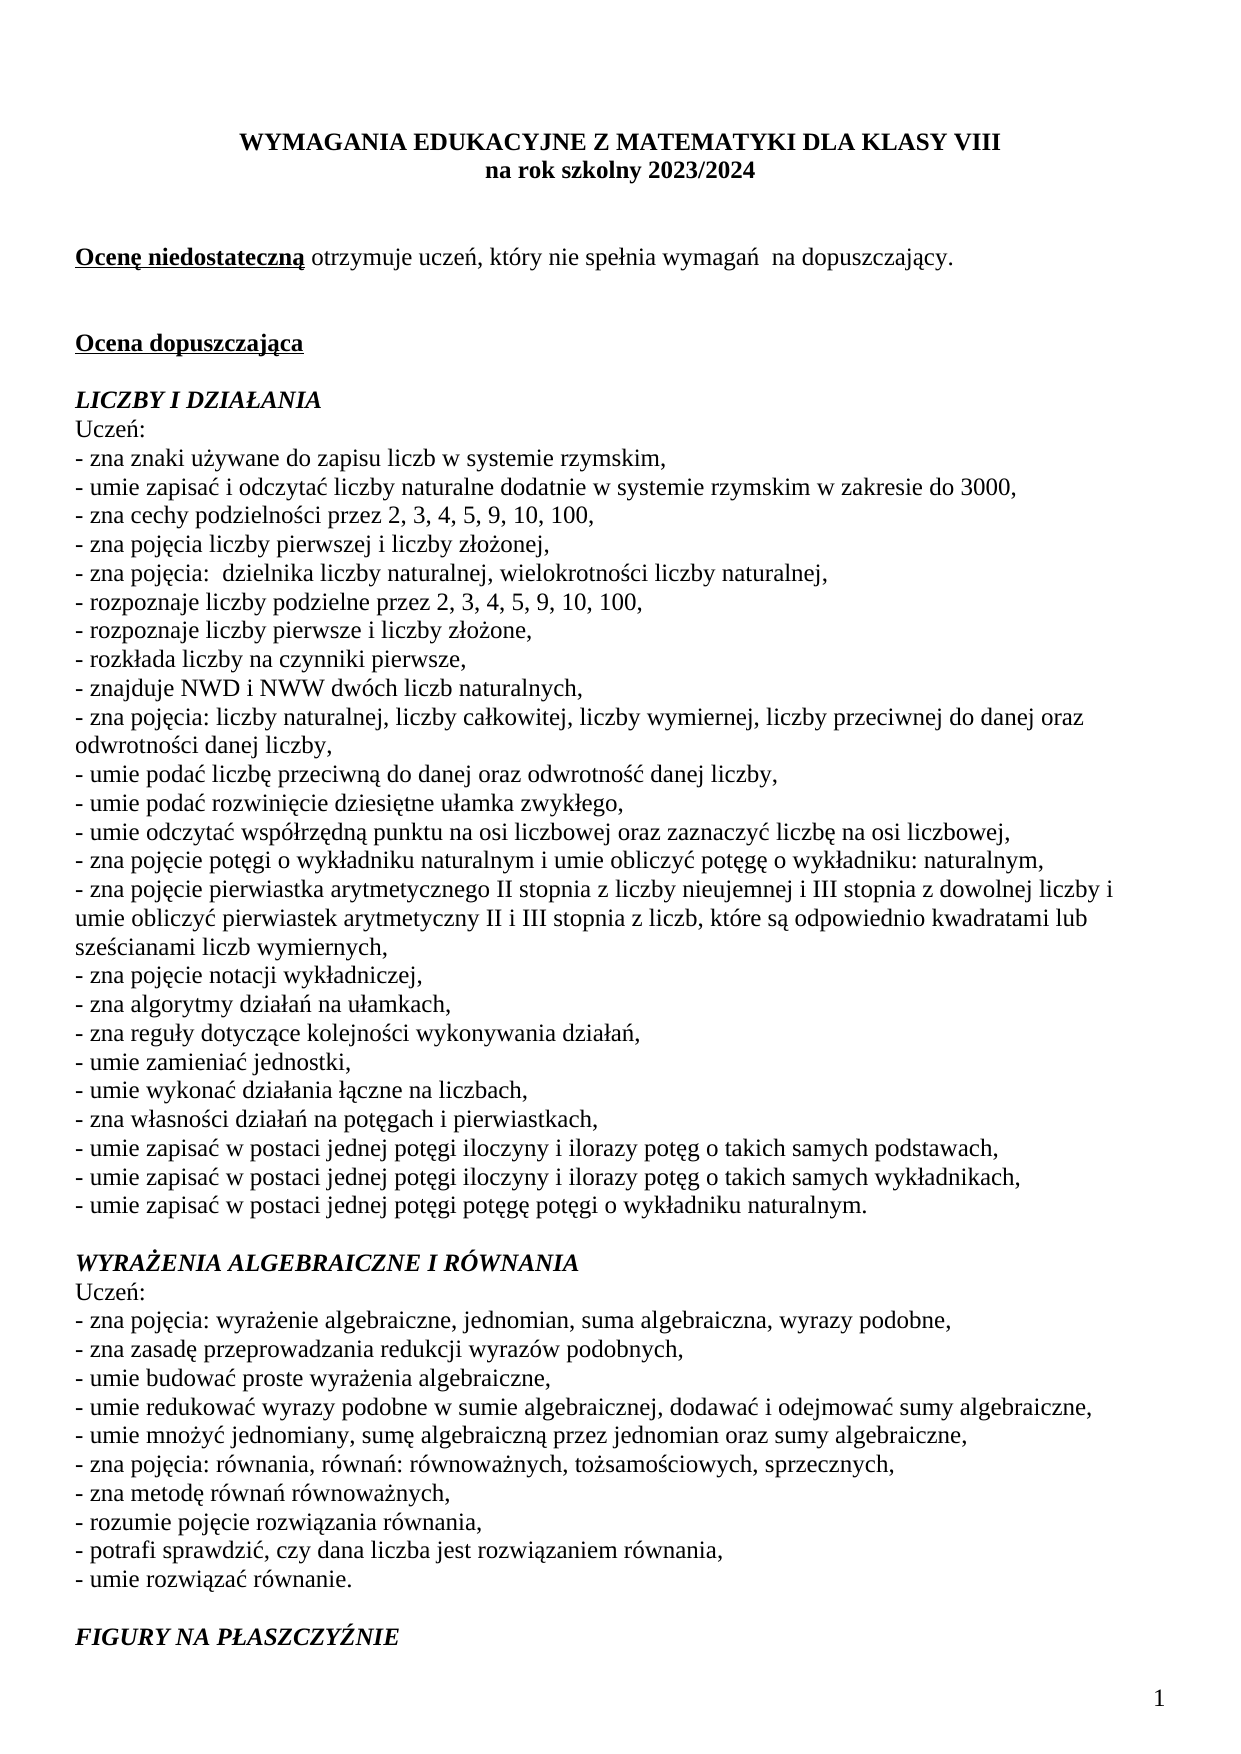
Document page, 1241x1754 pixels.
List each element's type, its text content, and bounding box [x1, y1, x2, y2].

text - umie podać rozwinięcie dziesiętne ułamka zwykłego, [75, 788, 1165, 817]
title FIGURY NA PŁASZCZYŹNIE [75, 1622, 1165, 1650]
text - rozumie pojęcie rozwiązania równania, [75, 1507, 1165, 1535]
text - umie rozwiązać równanie. [75, 1564, 1165, 1593]
text - rozkłada liczby na czynniki pierwsze, [75, 644, 1165, 673]
text - znajduje NWD i NWW dwóch liczb naturalnych, [75, 673, 1165, 702]
text - umie mnożyć jednomiany, sumę algebraiczną przez jednomian oraz sumy algebraiczne, [75, 1420, 1165, 1449]
text - zna znaki używane do zapisu liczb w systemie rzymskim, [75, 443, 1165, 472]
text - zna własności działań na potęgach i pierwiastkach, [75, 1104, 1165, 1133]
title LICZBY I DZIAŁANIA [75, 385, 1165, 414]
text - zna algorytmy działań na ułamkach, [75, 989, 1165, 1018]
text - zna zasadę przeprowadzania redukcji wyrazów podobnych, [75, 1334, 1165, 1363]
list - umie zapisać i odczytać liczby naturalne dodatnie w systemie rzymskim w zakresie do 3000, [75, 472, 1165, 500]
text - umie wykonać działania łączne na liczbach, [75, 1075, 1165, 1104]
text - umie budować proste wyrażenia algebraiczne, [75, 1363, 1165, 1392]
text Uczeń: [75, 1277, 1165, 1305]
title Ocena dopuszczająca [75, 328, 1165, 357]
text - zna cechy podzielności przez 2, 3, 4, 5, 9, 10, 100, [75, 500, 1165, 529]
text - umie odczytać współrzędną punktu na osi liczbowej oraz zaznaczyć liczbę na osi liczbowej, [75, 817, 1165, 845]
text - zna pojęcie pierwiastka arytmetycznego II stopnia z liczby nieujemnej i III stopnia z dowolnej liczby i umie obliczyć pierwiastek arytmetyczny II i III stopnia z liczb, które są odpowiednio kwadratami lub sześcianami liczb wymiernych, [75, 874, 1165, 960]
title WYMAGANIA EDUKACYJNE Z MATEMATYKI DLA KLASY VIII [75, 127, 1165, 155]
text - zna pojęcia liczby pierwszej i liczby złożonej, [75, 529, 1165, 558]
list na rok szkolny 2023/2024 [75, 155, 1165, 184]
text Uczeń: [75, 414, 1165, 443]
text - zna pojęcie potęgi o wykładniku naturalnym i umie obliczyć potęgę o wykładniku: naturalnym, [75, 845, 1165, 874]
text - rozpoznaje liczby pierwsze i liczby złożone, [75, 615, 1165, 644]
text - potrafi sprawdzić, czy dana liczba jest rozwiązaniem równania, [75, 1535, 1165, 1564]
text - zna pojęcia: wyrażenie algebraiczne, jednomian, suma algebraiczna, wyrazy podobne, [75, 1305, 1165, 1334]
text - zna pojęcia: liczby naturalnej, liczby całkowitej, liczby wymiernej, liczby przeciwnej do danej oraz odwrotności danej liczby, [75, 702, 1165, 759]
text - zna metodę równań równoważnych, [75, 1478, 1165, 1507]
text - rozpoznaje liczby podzielne przez 2, 3, 4, 5, 9, 10, 100, [75, 587, 1165, 615]
text - zna reguły dotyczące kolejności wykonywania działań, [75, 1018, 1165, 1047]
text - zna pojęcia: równania, równań: równoważnych, tożsamościowych, sprzecznych, [75, 1449, 1165, 1478]
text - umie zapisać w postaci jednej potęgi iloczyny i ilorazy potęg o takich samych podstawach, [75, 1133, 1165, 1162]
text - zna pojęcia: dzielnika liczby naturalnej, wielokrotności liczby naturalnej, [75, 558, 1165, 587]
text - umie zapisać w postaci jednej potęgi potęgę potęgi o wykładniku naturalnym. [75, 1190, 1165, 1219]
text - umie podać liczbę przeciwną do danej oraz odwrotność danej liczby, [75, 759, 1165, 788]
text - umie zapisać w postaci jednej potęgi iloczyny i ilorazy potęg o takich samych wykładnikach, [75, 1162, 1165, 1190]
text WYRAŻENIA ALGEBRAICZNE I RÓWNANIA [75, 1248, 1165, 1277]
text Ocenę niedostateczną otrzymuje uczeń, który nie spełnia wymagań na dopuszczający. [75, 242, 1165, 270]
text - zna pojęcie notacji wykładniczej, [75, 960, 1165, 989]
text - umie redukować wyrazy podobne w sumie algebraicznej, dodawać i odejmować sumy algebraiczne, [75, 1392, 1165, 1420]
text - umie zamieniać jednostki, [75, 1047, 1165, 1075]
